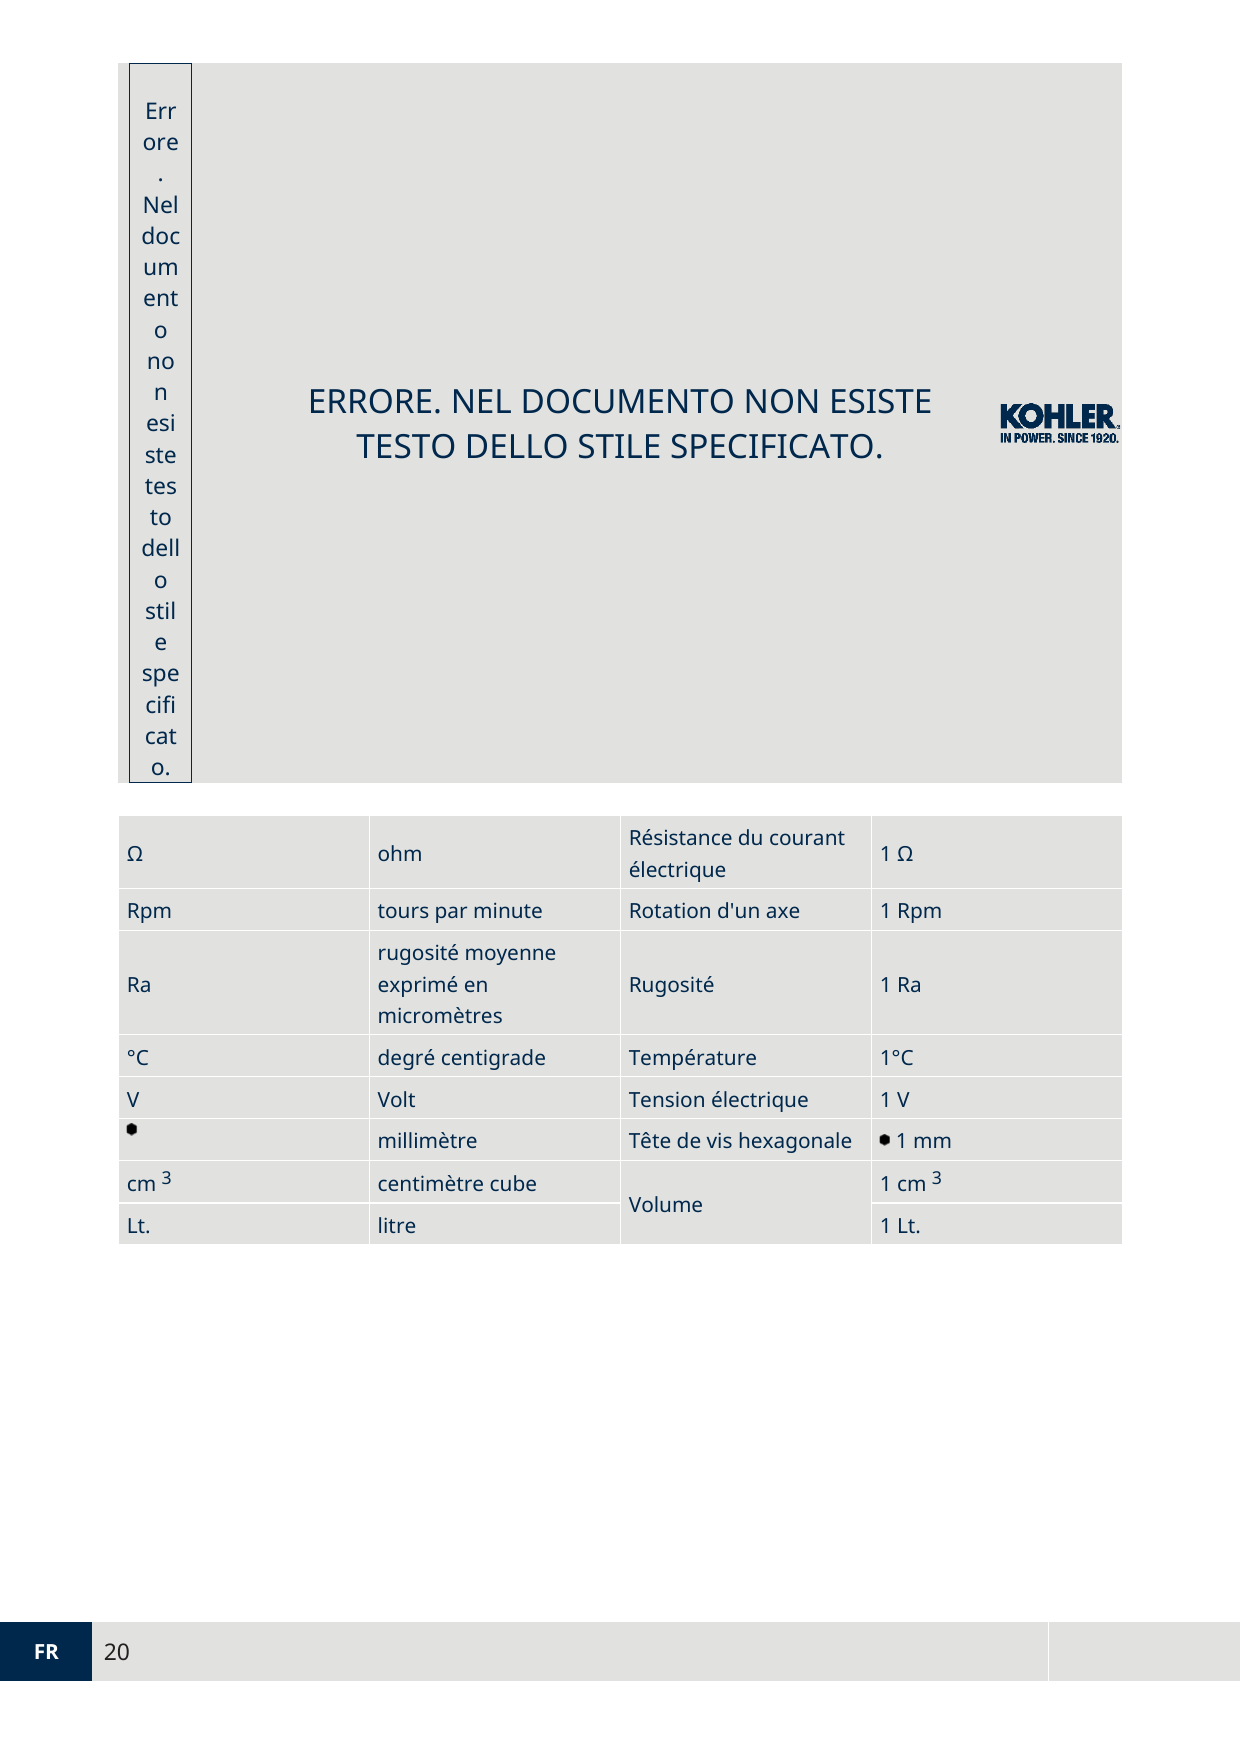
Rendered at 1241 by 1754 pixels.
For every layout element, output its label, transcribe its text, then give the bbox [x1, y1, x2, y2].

table_cell Température [621, 1035, 871, 1076]
table_cell degré centigrade [370, 1035, 620, 1076]
picture [1000, 403, 1121, 443]
table_cell litre [370, 1204, 620, 1244]
table_cell °C [119, 1035, 369, 1076]
table_cell 1 Ω [872, 816, 1122, 888]
table_cell cm 3 [119, 1161, 369, 1202]
table_cell Lt. [119, 1204, 369, 1244]
table_cell 1 Rpm [872, 889, 1122, 930]
table_cell Rotation d'un axe [621, 889, 871, 930]
table_cell centimètre cube [370, 1161, 620, 1202]
picture [126, 1123, 138, 1136]
table_cell V [119, 1077, 369, 1118]
table_cell tours par minute [370, 889, 620, 930]
table_cell [119, 1119, 369, 1160]
table_cell rugosité moyenne exprimé en micromètres [370, 931, 620, 1034]
table_cell Tension électrique [621, 1077, 871, 1118]
table_cell 1°C [872, 1035, 1122, 1076]
table_cell 1 V [872, 1077, 1122, 1118]
table_cell Volt [370, 1077, 620, 1118]
table_cell Rugosité [621, 931, 871, 1034]
table_cell Volume [621, 1161, 871, 1244]
table_cell 1 mm [872, 1119, 1122, 1160]
table_cell Résistance du courant électrique [621, 816, 871, 888]
table_cell 1 cm 3 [872, 1161, 1122, 1202]
table_cell ohm [370, 816, 620, 888]
table_cell millimètre [370, 1119, 620, 1160]
table_cell 1 Ra [872, 931, 1122, 1034]
picture [879, 1134, 890, 1146]
table_cell Tête de vis hexagonale [621, 1119, 871, 1160]
table_cell Rpm [119, 889, 369, 930]
table_cell 1 Lt. [872, 1204, 1122, 1244]
table_cell Ra [119, 931, 369, 1034]
table_cell Ω [119, 816, 369, 888]
